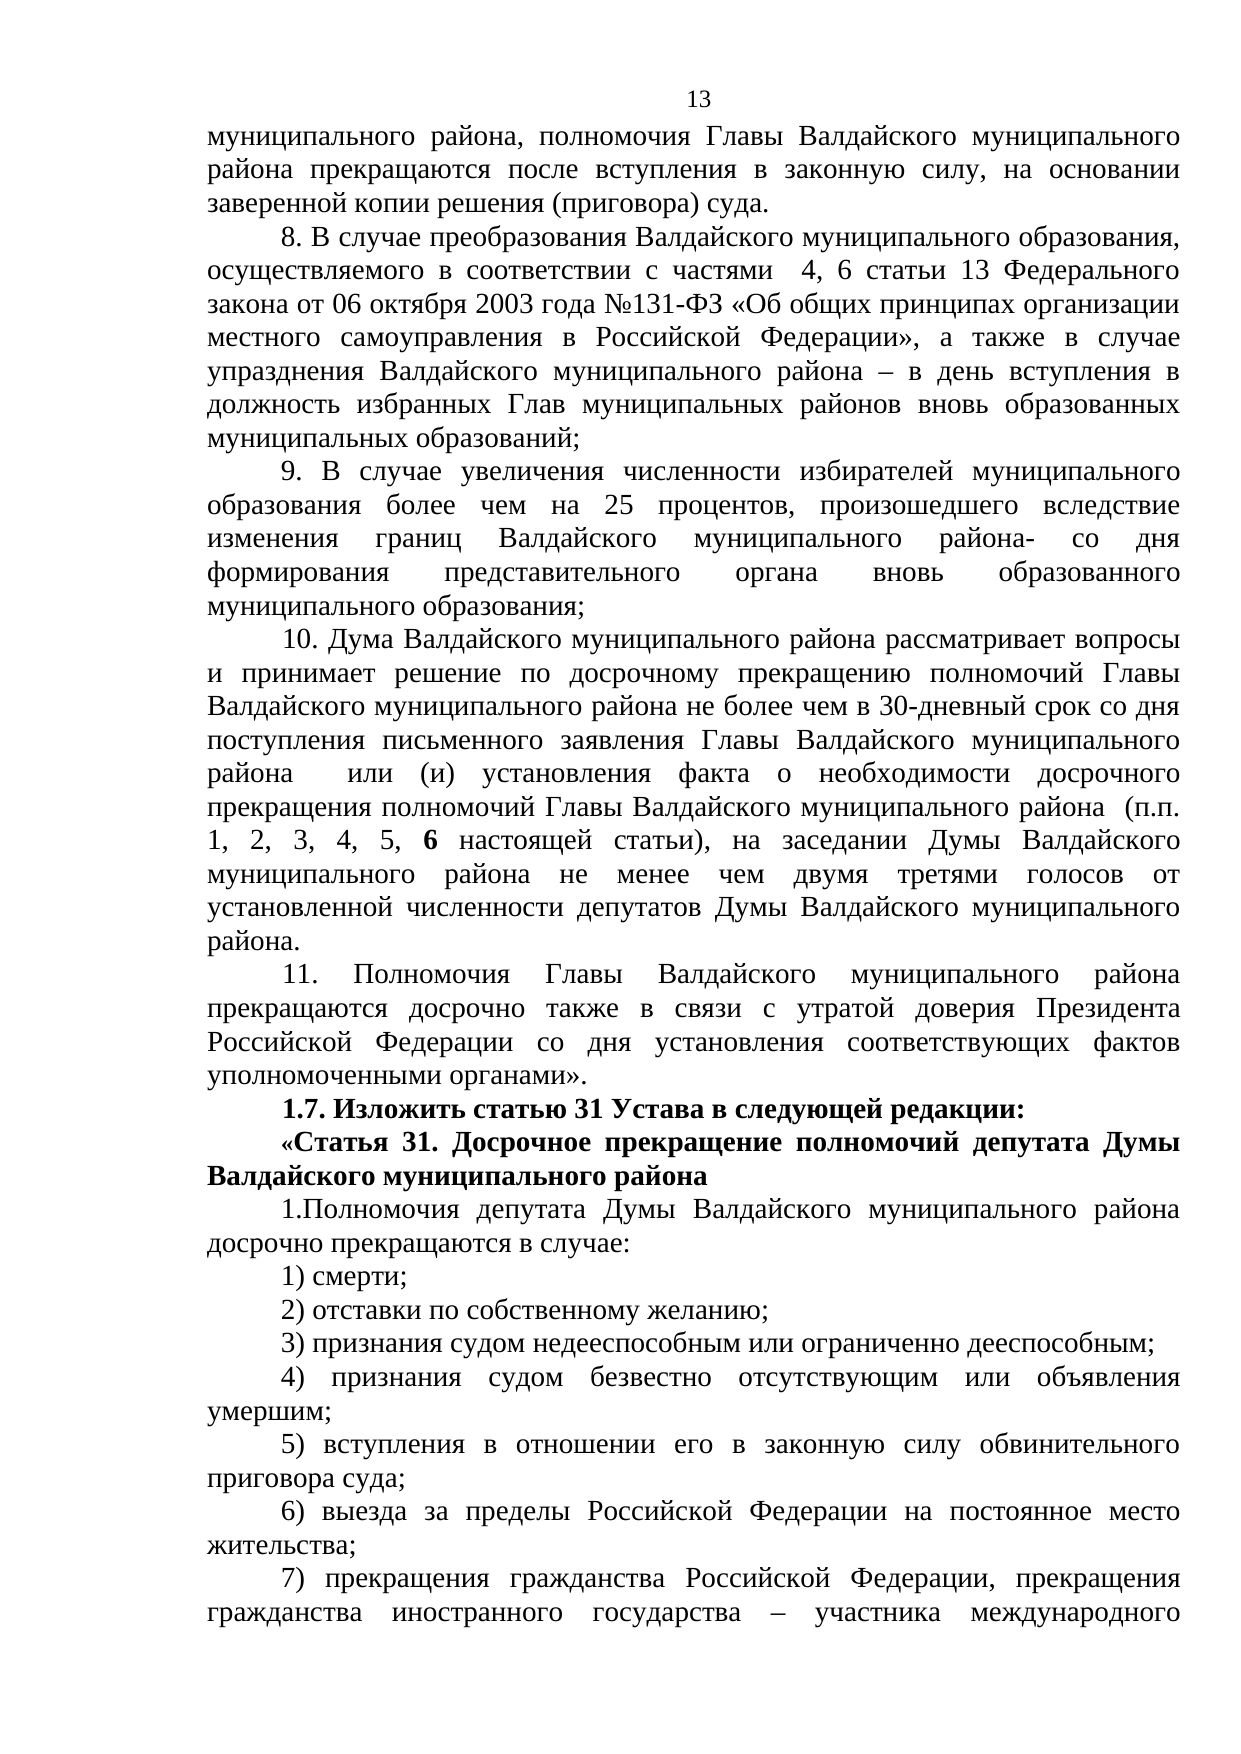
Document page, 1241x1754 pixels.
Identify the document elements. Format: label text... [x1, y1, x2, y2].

text 1) смерти; [207, 1258, 1181, 1292]
text «Статья 31. Досрочное прекращение полномочий депутата Думы Валдайского муниципального района [207, 1124, 1181, 1191]
text 8. В случае преобразования Валдайского муниципального образования, осуществляемого в соответствии с частями 4, 6 статьи 13 Федерального закона от 06 октября 2003 года №131-ФЗ «Об общих принципах организации местного самоуправления в Российской Федерации», а также в случае упразднения Валдайского муниципального района – в день вступления в должность избранных Глав муниципальных районов вновь образованных муниципальных образований; [207, 219, 1181, 453]
text 11. Полномочия Главы Валдайского муниципального района прекращаются досрочно также в связи с утратой доверия Президента Российской Федерации со дня установления соответствующих фактов уполномоченными органами». [207, 957, 1181, 1091]
text 1.Полномочия депутата Думы Валдайского муниципального района досрочно прекращаются в случае: [207, 1191, 1181, 1258]
text 3) признания судом недееспособным или ограниченно дееспособным; [207, 1326, 1181, 1359]
text 6) выезда за пределы Российской Федерации на постоянное место жительства; [207, 1493, 1181, 1560]
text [207, 118, 1181, 219]
text 5) вступления в отношении его в законную силу обвинительного приговора суда; [207, 1426, 1181, 1493]
text 4) признания судом безвестно отсутствующим или объявления умершим; [207, 1359, 1181, 1426]
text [207, 1560, 1181, 1627]
text 1.7. Изложить статью 31 Устава в следующей редакции: [207, 1091, 1181, 1124]
text 2) отставки по собственному желанию; [207, 1292, 1181, 1326]
text 10. Дума Валдайского муниципального района рассматривает вопросы и принимает решение по досрочному прекращению полномочий Главы Валдайского муниципального района не более чем в 30-дневный срок со дня поступления письменного заявления Главы Валдайского муниципального района или (и) установления факта о необходимости досрочного прекращения полномочий Главы Валдайского муниципального района (п.п. 1, 2, 3, 4, 5, 6 настоящей статьи), на заседании Думы Валдайского муниципального района не менее чем двумя третями голосов от установленной численности депутатов Думы Валдайского муниципального района. [207, 621, 1181, 957]
text 9. В случае увеличения численности избирателей муниципального образования более чем на 25 процентов, произошедшего вследствие изменения границ Валдайского муниципального района- со дня формирования представительного органа вновь образованного муниципального образования; [207, 453, 1181, 621]
